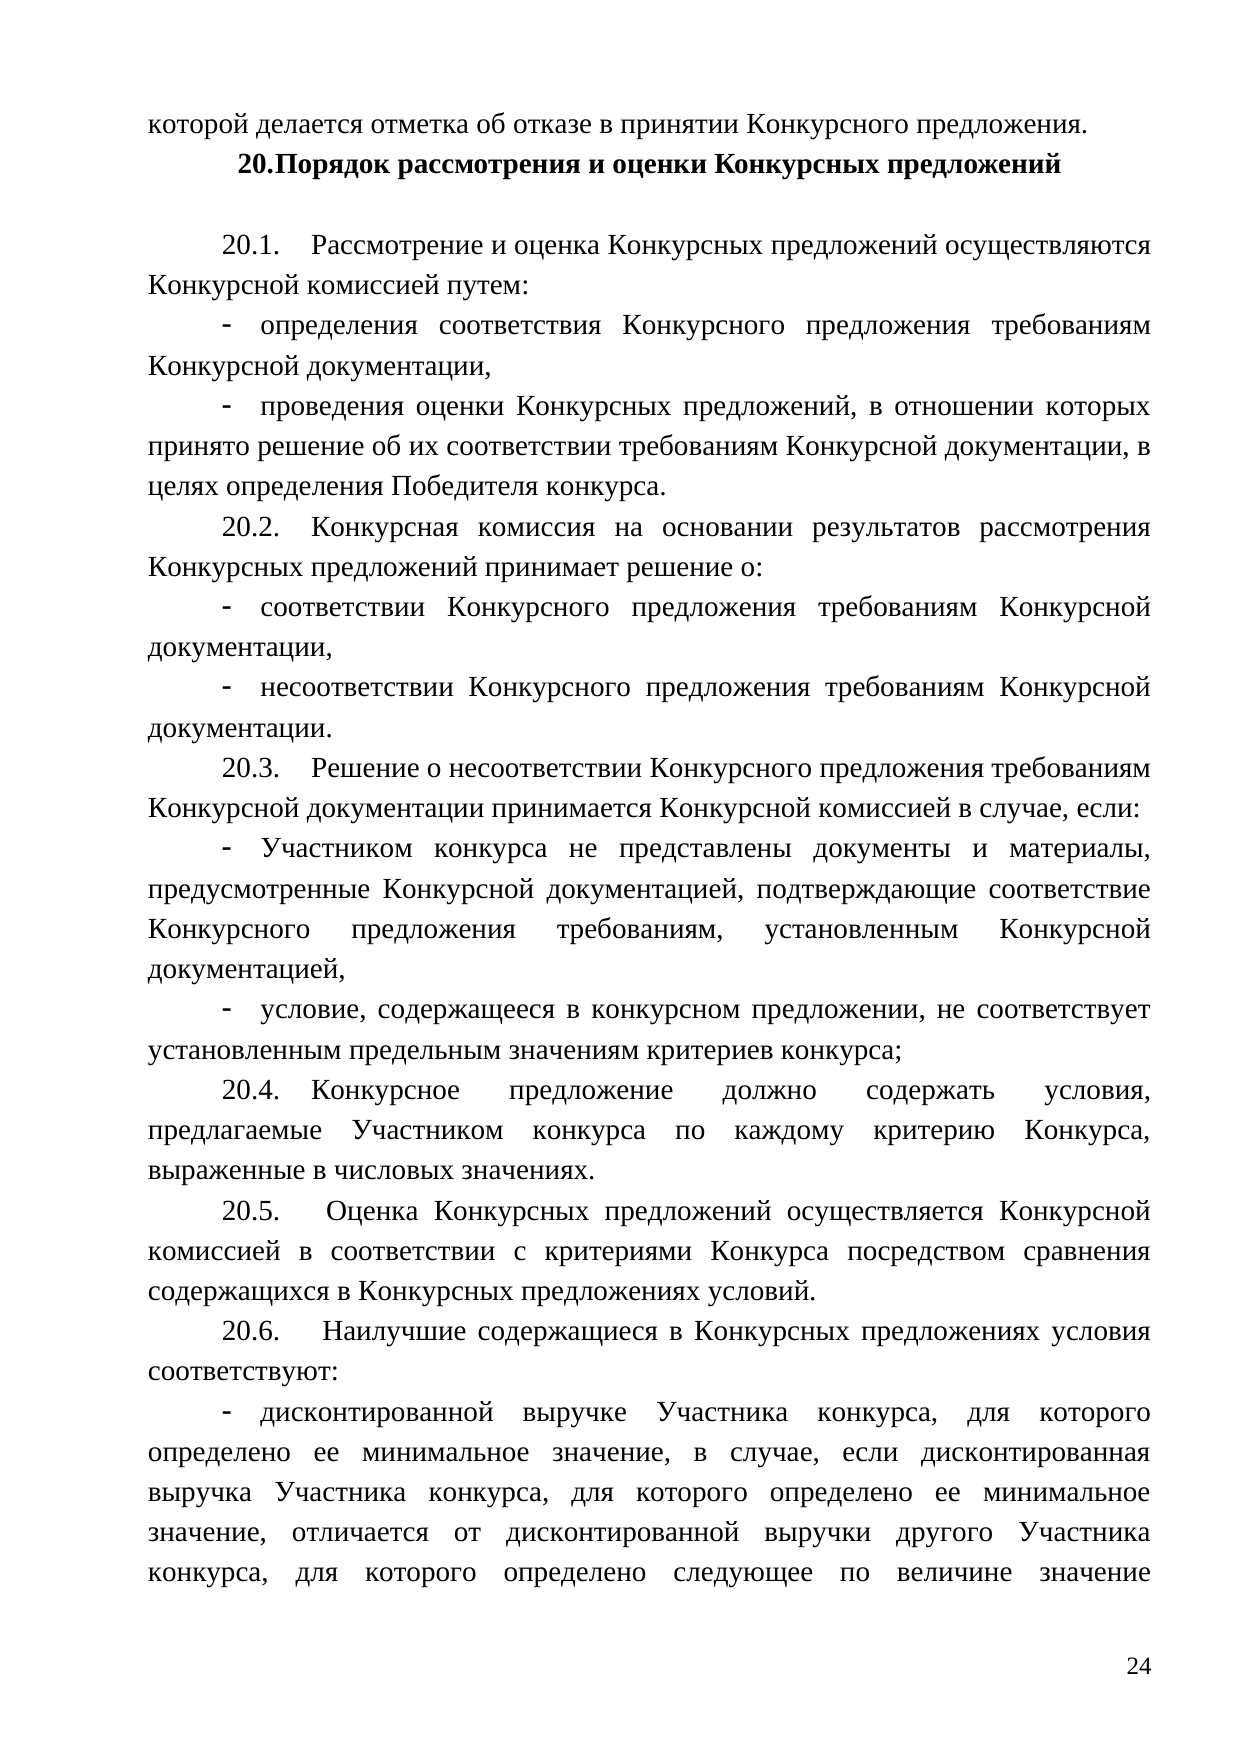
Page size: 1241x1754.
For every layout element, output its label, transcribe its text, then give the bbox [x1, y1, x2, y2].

list Конкурсная комиссия на основании результатов рассмотрения Конкурсных предложений принимает решение о: [148, 509, 1152, 582]
list Наилучшие содержащиеся в Конкурсных предложениях условия соответствуют: [148, 1313, 1152, 1387]
list Рассмотрение и оценка Конкурсных предложений осуществляются Конкурсной комиссией путем: [148, 227, 1152, 301]
list Участником конкурса не представлены документы и материалы, предусмотренные Конкурсной документацией, подтверждающие соответствие Конкурсного предложения требованиям, установленным Конкурсной документацией, [148, 831, 1152, 985]
list несоответствии Конкурсного предложения требованиям Конкурсной документации. [148, 669, 1152, 743]
list определения соответствия Конкурсного предложения требованиям Конкурсной документации, [148, 307, 1152, 381]
list соответствии Конкурсного предложения требованиям Конкурсной документации, [148, 589, 1152, 663]
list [148, 106, 1152, 140]
subtitle Порядок рассмотрения и оценки Конкурсных предложений [148, 147, 1152, 180]
list Оценка Конкурсных предложений осуществляется Конкурсной комиссией в соответствии с критериями Конкурса посредством сравнения содержащихся в Конкурсных предложениях условий. [148, 1193, 1152, 1307]
list условие, содержащееся в конкурсном предложении, не соответствует установленным предельным значениям критериев конкурса; [148, 991, 1152, 1065]
list Решение о несоответствии Конкурсного предложения требованиям Конкурсной документации принимается Конкурсной комиссией в случае, если: [148, 750, 1152, 824]
list проведения оценки Конкурсных предложений, в отношении которых принято решение об их соответствии требованиям Конкурсной документации, в целях определения Победителя конкурса. [148, 388, 1152, 502]
list Конкурсное предложение должно содержать условия, предлагаемые Участником конкурса по каждому критерию Конкурса, выраженные в числовых значениях. [148, 1072, 1152, 1186]
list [148, 1394, 1152, 1588]
